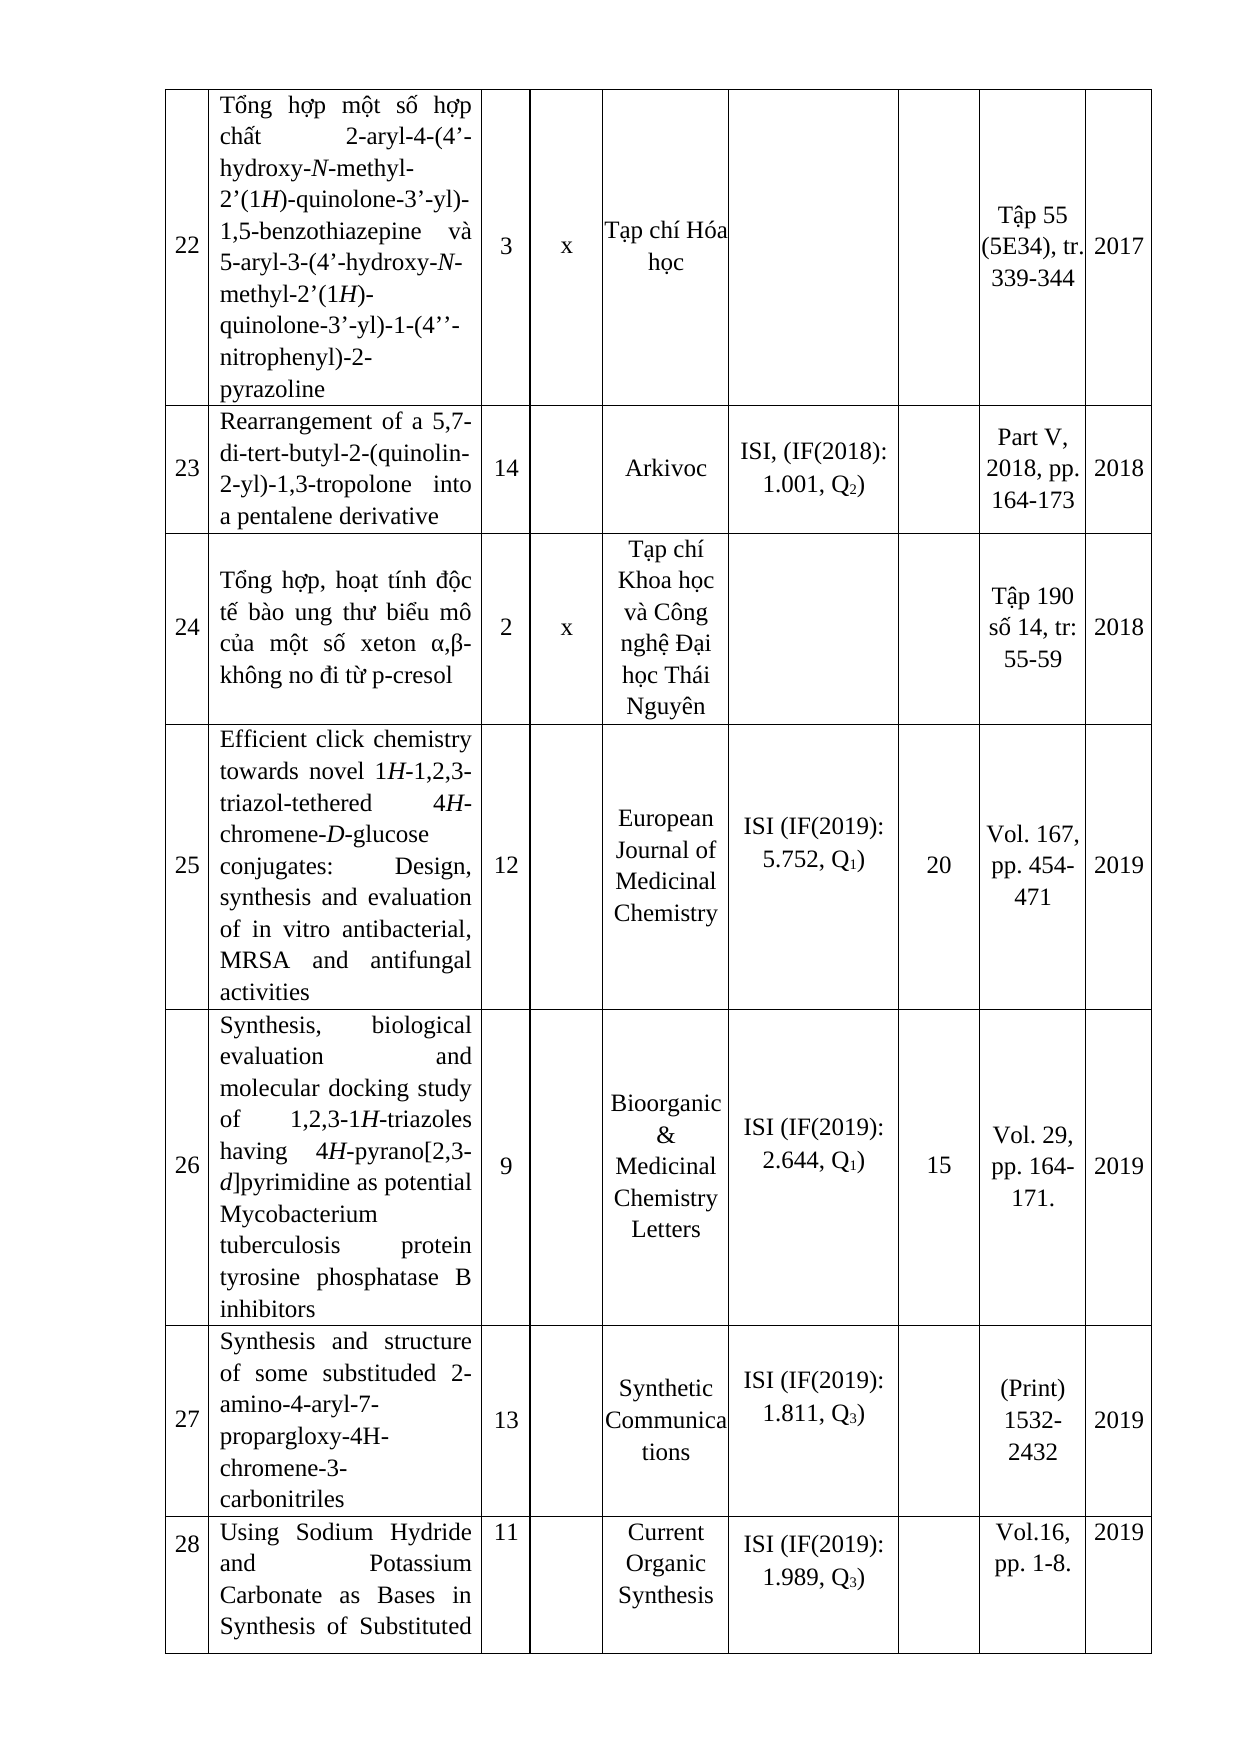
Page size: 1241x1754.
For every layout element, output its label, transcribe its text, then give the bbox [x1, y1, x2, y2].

table_cell Tạp chí Khoa học và Công nghệ Đại học Thái Nguyên [603, 534, 728, 723]
table_cell ISI (IF(2019): 5.752, Q1) [729, 725, 898, 1009]
table_cell Synthesis, biological evaluation and molecular docking study of 1,2,3-1H-triazoles having 4H-pyrano[2,3-d]pyrimidine as potential Mycobacterium tuberculosis protein tyrosine phosphatase B inhibitors [209, 1010, 481, 1325]
table_cell 20 [899, 725, 979, 1009]
table_cell [899, 1326, 979, 1516]
table_cell Efficient click chemistry towards novel 1H-1,2,3-triazol-tethered 4H-chromene-D-glucose conjugates: Design, synthesis and evaluation of in vitro antibacterial, MRSA and antifungal activities [209, 725, 481, 1009]
table_cell Tổng hợp một số hợp chất 2-aryl-4-(4’-hydroxy-N-methyl-2’(1H)-quinolone-3’-yl)-1,5-benzothiazepine và 5-aryl-3-(4’-hydroxy-N-methyl-2’(1H)-quinolone-3’-yl)-1-(4’’-nitrophenyl)-2-pyrazoline [209, 90, 481, 405]
table_cell Synthetic Communications [603, 1326, 728, 1516]
table_cell Arkivoc [603, 406, 728, 533]
table_cell x [531, 90, 602, 405]
table_cell [899, 406, 979, 533]
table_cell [209, 1517, 481, 1653]
table_cell [531, 1010, 602, 1325]
table_cell [729, 534, 898, 723]
table_cell 14 [482, 406, 529, 533]
table_cell ISI (IF(2019): 2.644, Q1) [729, 1010, 898, 1325]
table_cell Bioorganic & Medicinal Chemistry Letters [603, 1010, 728, 1325]
table_cell 24 [166, 534, 208, 723]
table_cell 22 [166, 90, 208, 405]
table_cell 2018 [1086, 534, 1151, 723]
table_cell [729, 1517, 898, 1653]
table_cell Vol. 29, pp. 164-171. [980, 1010, 1085, 1325]
table_cell 27 [166, 1326, 208, 1516]
table_cell 12 [482, 725, 529, 1009]
table_cell [531, 1517, 602, 1653]
table_cell Part V, 2018, pp. 164-173 [980, 406, 1085, 533]
table_cell Vol. 167, pp. 454-471 [980, 725, 1085, 1009]
table_cell x [531, 534, 602, 723]
table_cell Vol.16, pp. 1-8. [980, 1517, 1085, 1653]
table_cell [899, 534, 979, 723]
table_cell 2019 [1086, 1326, 1151, 1516]
table_cell 9 [482, 1010, 529, 1325]
table_cell 28 [166, 1517, 208, 1653]
table_cell 25 [166, 725, 208, 1009]
table_cell Tổng hợp, hoạt tính độc tế bào ung thư biểu mô của một số xeton α,β- không no đi từ p-cresol [209, 534, 481, 723]
table_cell Tạp chí Hóa học [603, 90, 728, 405]
table_cell 2019 [1086, 725, 1151, 1009]
table_cell 2019 [1086, 1010, 1151, 1325]
table_cell 23 [166, 406, 208, 533]
table_cell 26 [166, 1010, 208, 1325]
table_cell ISI, (IF(2018): 1.001, Q2) [729, 406, 898, 533]
table_cell ISI (IF(2019): 1.811, Q3) [729, 1326, 898, 1516]
table_cell 2017 [1086, 90, 1151, 405]
table_cell European Journal of Medicinal Chemistry [603, 725, 728, 1009]
table_cell [531, 1326, 602, 1516]
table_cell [603, 1517, 728, 1653]
table_cell 11 [482, 1517, 529, 1653]
table_cell 15 [899, 1010, 979, 1325]
table_cell [899, 90, 979, 405]
table_cell 13 [482, 1326, 529, 1516]
table_cell 2018 [1086, 406, 1151, 533]
table_cell 2 [482, 534, 529, 723]
table_cell Synthesis and structure of some substituded 2-amino-4-aryl-7-propargloxy-4H-chromene-3-carbonitriles [209, 1326, 481, 1516]
table_cell 3 [482, 90, 529, 405]
table_cell Tập 55 (5E34), tr. 339-344 [980, 90, 1085, 405]
table_cell [531, 725, 602, 1009]
table_cell Rearrangement of a 5,7-di-tert-butyl-2-(quinolin-2-yl)-1,3-tropolone into a pentalene derivative [209, 406, 481, 533]
table_cell [729, 90, 898, 405]
table_cell Tập 190 số 14, tr: 55-59 [980, 534, 1085, 723]
table_cell (Print) 1532-2432 [980, 1326, 1085, 1516]
table_cell [899, 1517, 979, 1653]
table_cell [531, 406, 602, 533]
table_cell 2019 [1086, 1517, 1151, 1653]
